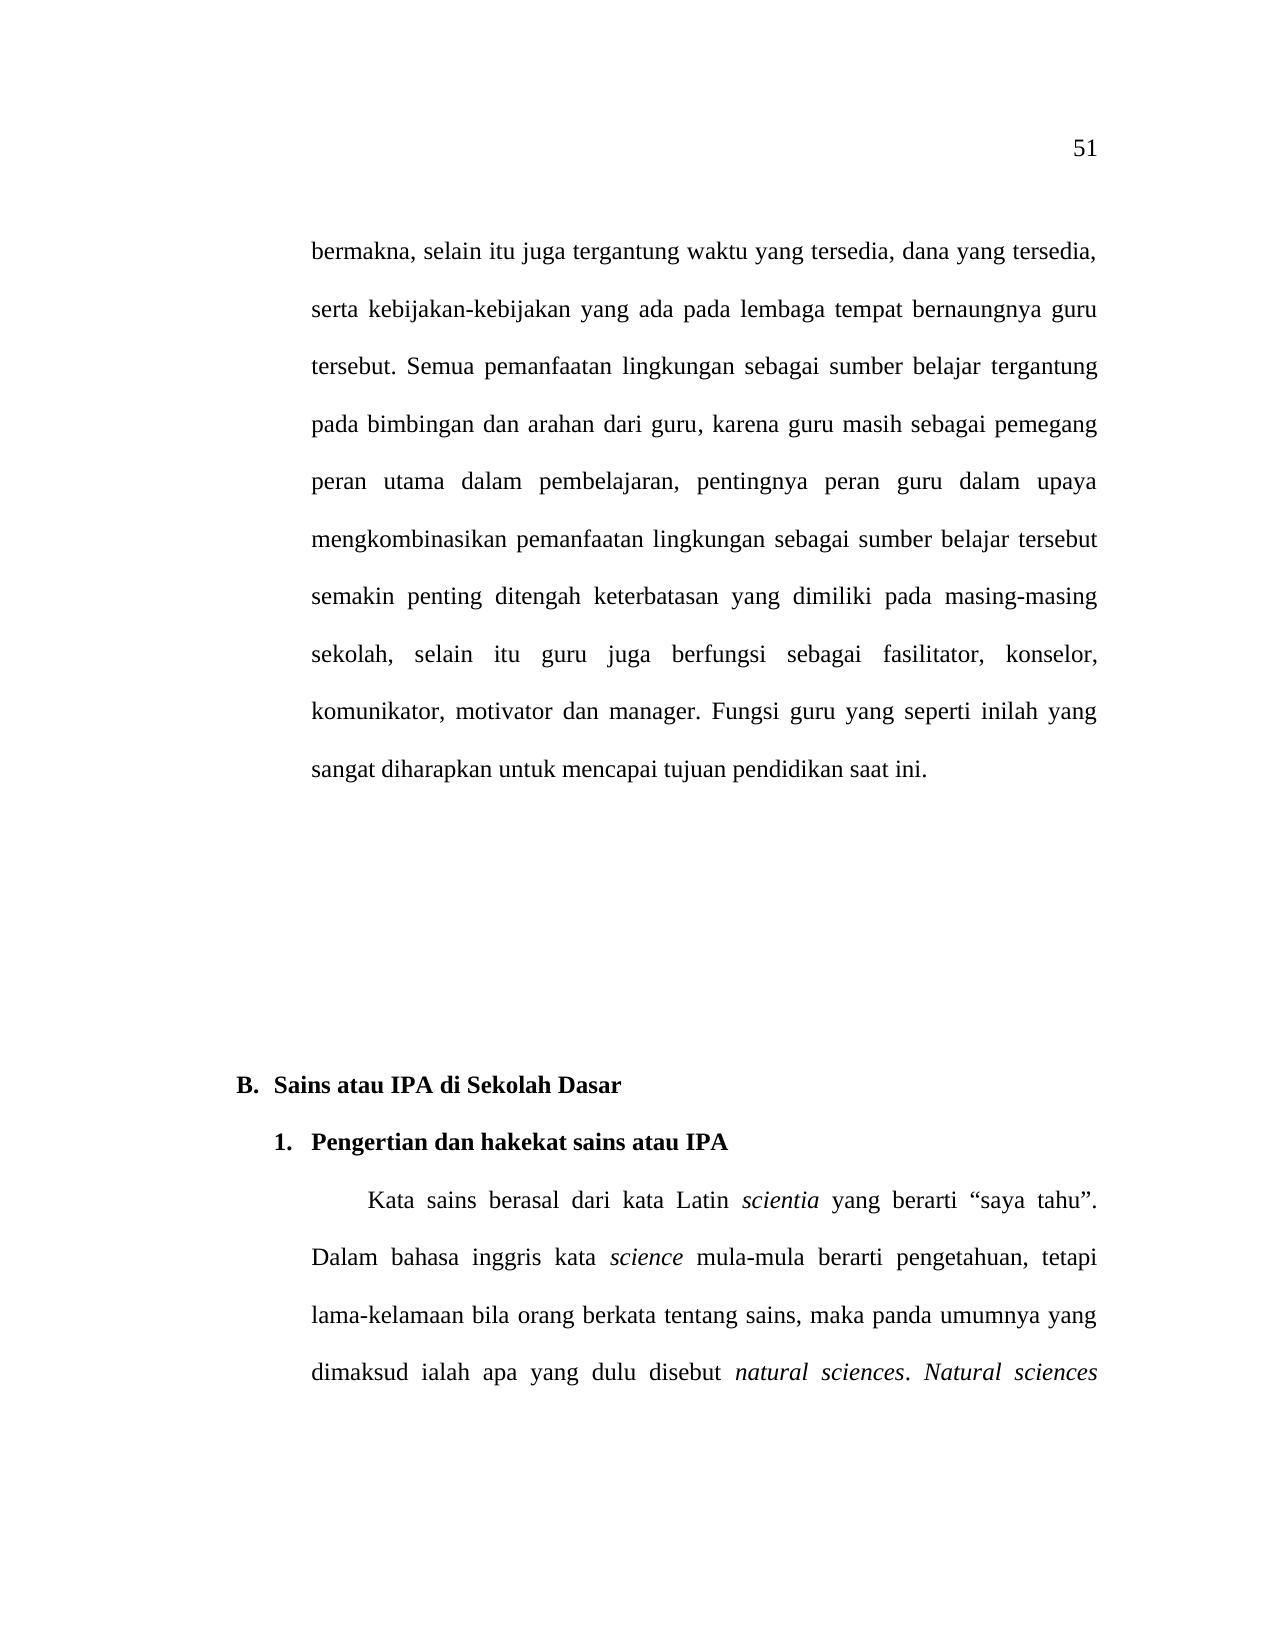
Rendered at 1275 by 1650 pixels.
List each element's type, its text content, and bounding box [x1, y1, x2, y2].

list Sains atau IPA di Sekolah Dasar [236, 1070, 1098, 1099]
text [311, 236, 1098, 782]
list Pengertian dan hakekat sains atau IPA [274, 1127, 1098, 1156]
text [311, 1185, 1098, 1386]
